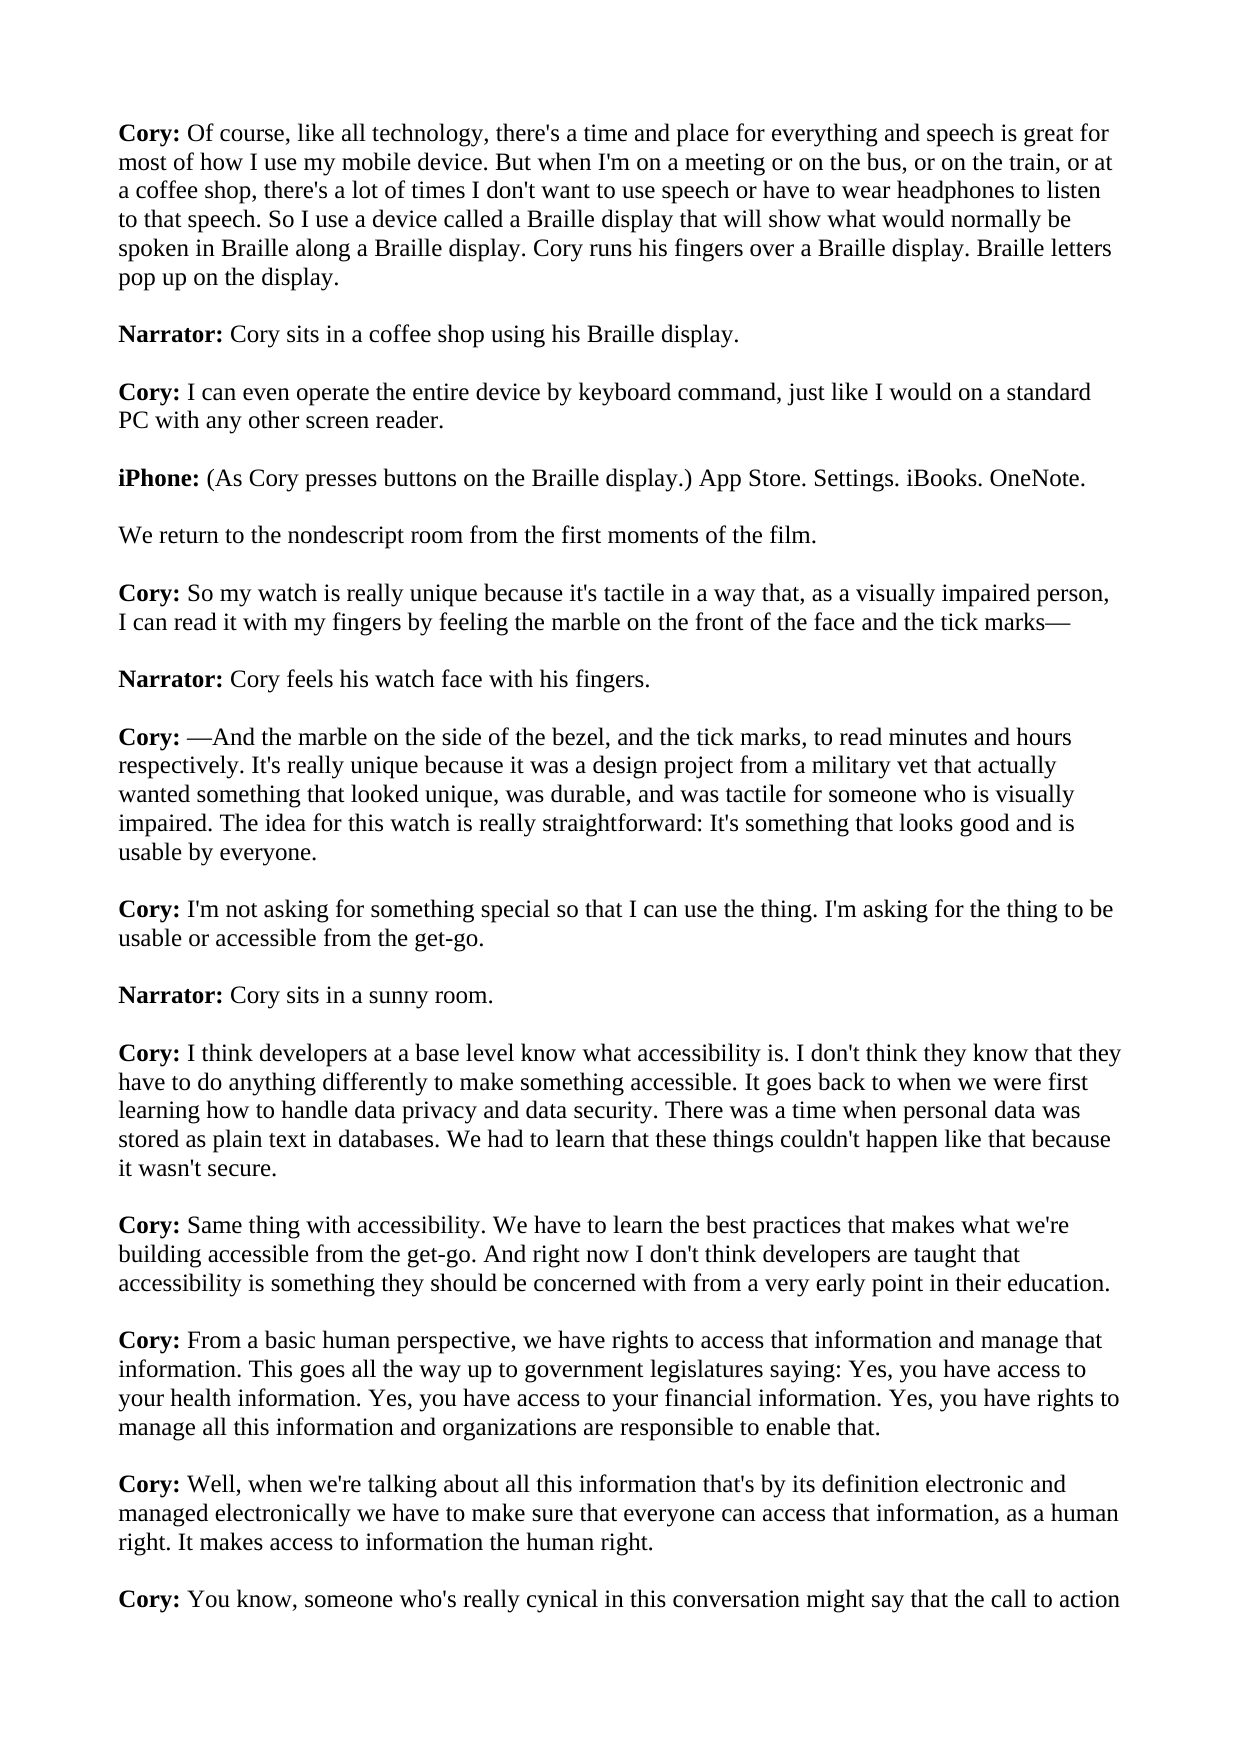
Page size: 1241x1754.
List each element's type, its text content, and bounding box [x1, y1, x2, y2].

text Cory: Well, when we're talking about all this information that's by its definition electronic and managed electronically we have to make sure that everyone can access that information, as a human right. It makes access to information the human right. [118, 1469, 1122, 1556]
text Cory: I'm not asking for something special so that I can use the thing. I'm asking for the thing to be usable or accessible from the get-go. [118, 894, 1122, 952]
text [118, 1584, 1122, 1613]
text Narrator: Cory feels his watch face with his fingers. [118, 664, 1122, 693]
text iPhone: (As Cory presses buttons on the Braille display.) App Store. Settings. iBooks. OneNote. [118, 463, 1122, 492]
text Cory: Same thing with accessibility. We have to learn the best practices that makes what we're building accessible from the get-go. And right now I don't think developers are taught that accessibility is something they should be concerned with from a very early point in their education. [118, 1211, 1122, 1297]
text Cory: Of course, like all technology, there's a time and place for everything and speech is great for most of how I use my mobile device. But when I'm on a meeting or on the bus, or on the train, or at a coffee shop, there's a lot of times I don't want to use speech or have to wear headphones to listen to that speech. So I use a device called a Braille display that will show what would normally be spoken in Braille along a Braille display. Cory runs his fingers over a Braille display. Braille letters pop up on the display. [118, 118, 1122, 291]
text Narrator: Cory sits in a sunny room. [118, 981, 1122, 1009]
text Cory: From a basic human perspective, we have rights to access that information and manage that information. This goes all the way up to government legislatures saying: Yes, you have access to your health information. Yes, you have access to your financial information. Yes, you have rights to manage all this information and organizations are responsible to enable that. [118, 1326, 1122, 1441]
text Cory: I think developers at a base level know what accessibility is. I don't think they know that they have to do anything differently to make something accessible. It goes back to when we were first learning how to handle data privacy and data security. There was a time when personal data was stored as plain text in databases. We had to learn that these things couldn't happen like that because it wasn't secure. [118, 1038, 1122, 1182]
text Cory: So my watch is really unique because it's tactile in a way that, as a visually impaired person, I can read it with my fingers by feeling the marble on the front of the face and the tick marks— [118, 578, 1122, 636]
text We return to the nondescript room from the first moments of the film. [118, 521, 1122, 549]
text Narrator: Cory sits in a coffee shop using his Braille display. [118, 319, 1122, 348]
text Cory: —And the marble on the side of the bezel, and the tick marks, to read minutes and hours respectively. It's really unique because it was a design project from a military vet that actually wanted something that looked unique, was durable, and was tactile for someone who is visually impaired. The idea for this watch is really straightforward: It's something that looks good and is usable by everyone. [118, 722, 1122, 866]
text Cory: I can even operate the entire device by keyboard command, just like I would on a standard PC with any other screen reader. [118, 377, 1122, 434]
